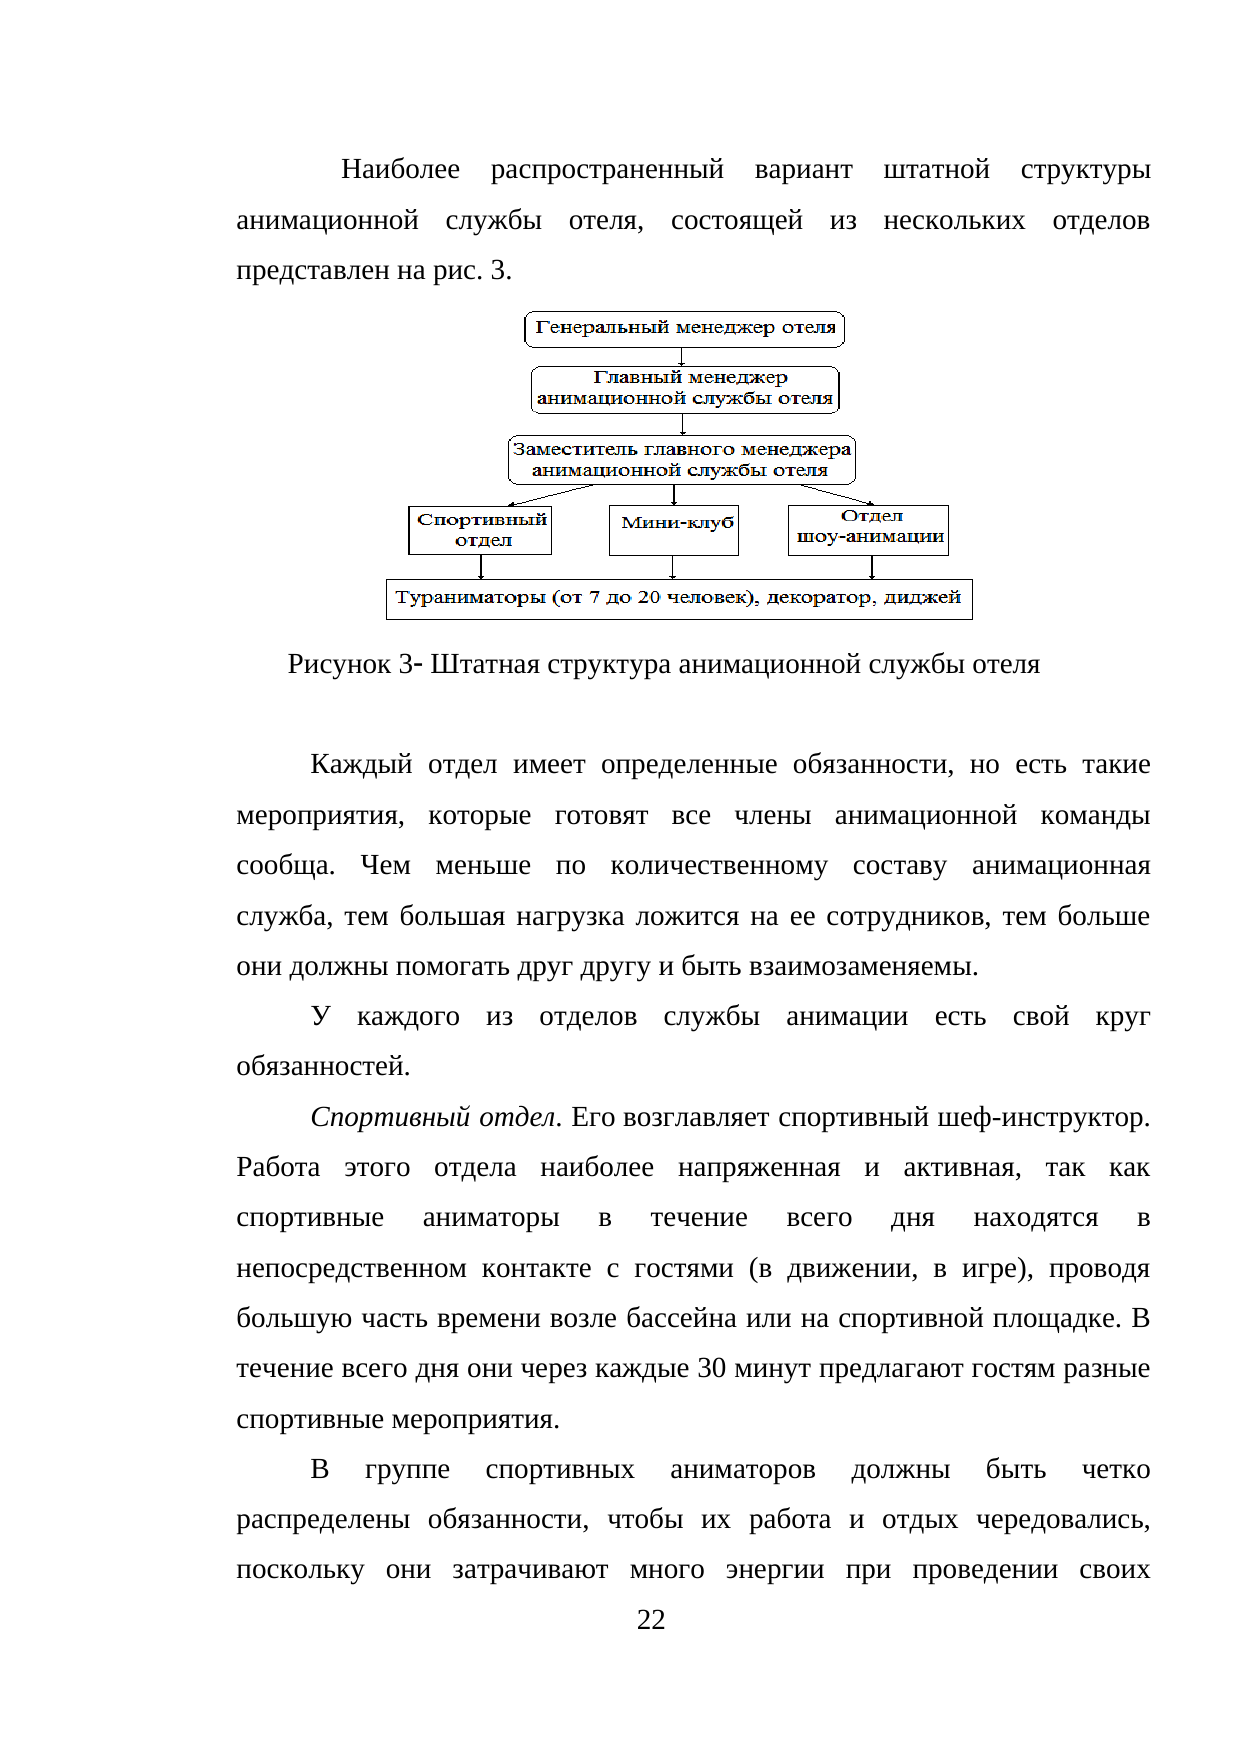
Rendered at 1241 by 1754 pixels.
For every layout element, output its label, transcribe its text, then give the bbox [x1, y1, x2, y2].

text Рисунок 3- Штатная структура анимационной службы отеля [177, 646, 1152, 679]
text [236, 1451, 1152, 1585]
picture [366, 302, 984, 630]
text Наиболее распространенный вариант штатной структуры анимационной службы отеля, состоящей из нескольких отделов представлен на рис. 3. [236, 152, 1152, 286]
text Каждый отдел имеет определенные обязанности, но есть такие мероприятия, которые готовят все члены анимационной команды сообща. Чем меньше по количественному составу анимационная служба, тем большая нагрузка ложится на ее сотрудников, тем больше они должны помогать друг другу и быть взаимозаменяемы. [236, 747, 1152, 981]
text У каждого из отделов службы анимации есть свой круг обязанностей. [236, 998, 1152, 1082]
text Спортивный отдел. Его возглавляет спортивный шеф-инструктор. Работа этого отдела наиболее напряженная и активная, так как спортивные аниматоры в течение всего дня находятся в непосредственном контакте с гостями (в движении, в игре), проводя большую часть времени возле бассейна или на спортивной площадке. В течение всего дня они через каждые 30 минут предлагают гостям разные спортивные мероприятия. [236, 1099, 1152, 1434]
